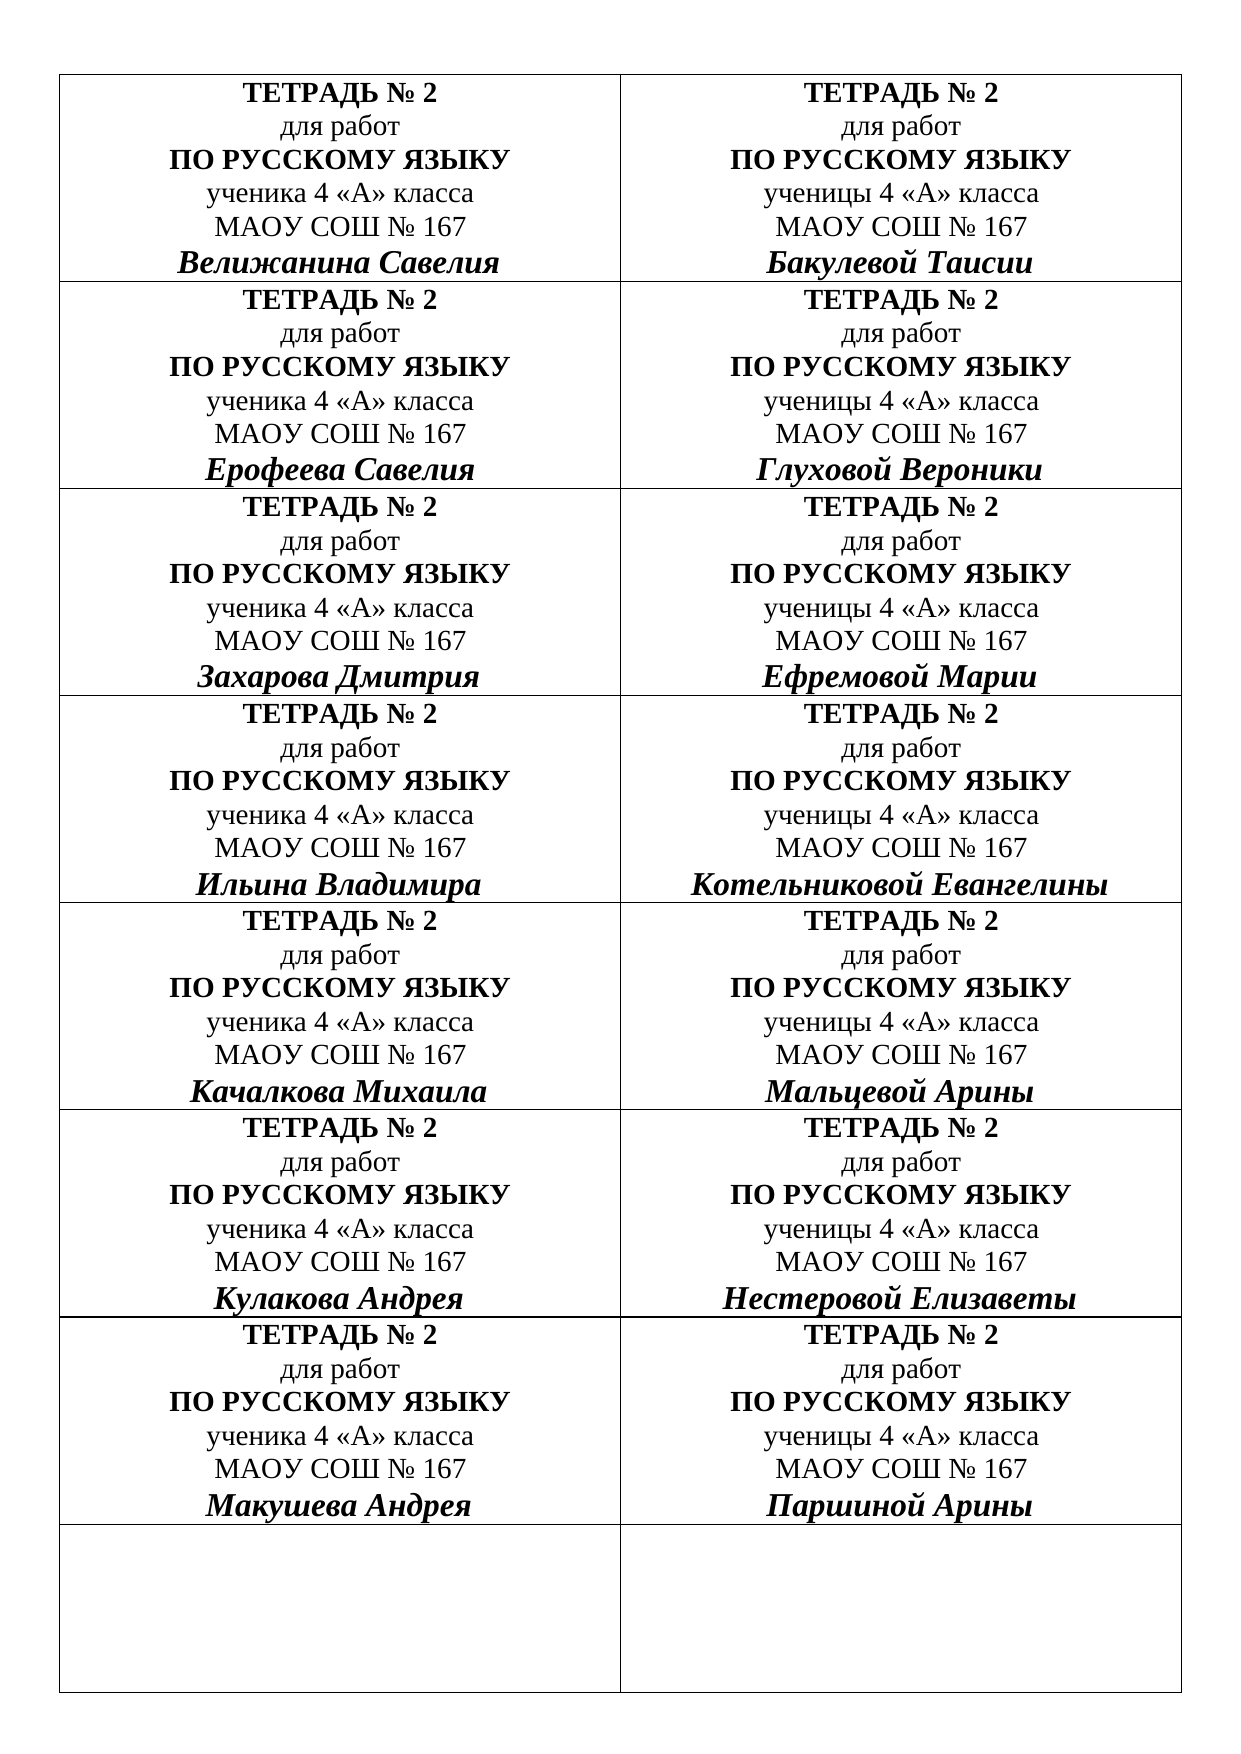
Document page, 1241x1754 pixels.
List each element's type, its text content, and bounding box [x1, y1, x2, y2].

table_cell ТЕТРАДЬ № 2 для работ ПО РУССКОМУ ЯЗЫКУ ученика 4 «А» класса МАОУ СОШ № 167 Кулакова Андрея [60, 1110, 620, 1316]
table_cell ТЕТРАДЬ № 2 для работ ПО РУССКОМУ ЯЗЫКУ ученика 4 «А» класса МАОУ СОШ № 167 Качалкова Михаила [60, 903, 620, 1109]
table_cell ТЕТРАДЬ № 2 для работ ПО РУССКОМУ ЯЗЫКУ ученицы 4 «А» класса МАОУ СОШ № 167 Нестеровой Елизаветы [621, 1110, 1181, 1316]
table_cell ТЕТРАДЬ № 2 для работ ПО РУССКОМУ ЯЗЫКУ ученика 4 «А» класса МАОУ СОШ № 167 Макушева Андрея [60, 1318, 620, 1523]
table_header ТЕТРАДЬ № 2 для работ ПО РУССКОМУ ЯЗЫКУ ученицы 4 «А» класса МАОУ СОШ № 167 Бакулевой Таисии [621, 75, 1181, 281]
table_cell ТЕТРАДЬ № 2 для работ ПО РУССКОМУ ЯЗЫКУ ученицы 4 «А» класса МАОУ СОШ № 167 Мальцевой Арины [621, 903, 1181, 1109]
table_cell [60, 1525, 620, 1692]
table_cell ТЕТРАДЬ № 2 для работ ПО РУССКОМУ ЯЗЫКУ ученицы 4 «А» класса МАОУ СОШ № 167 Глуховой Вероники [621, 282, 1181, 488]
table_header ТЕТРАДЬ № 2 для работ ПО РУССКОМУ ЯЗЫКУ ученика 4 «А» класса МАОУ СОШ № 167 Велижанина Савелия [60, 75, 620, 281]
table_cell ТЕТРАДЬ № 2 для работ ПО РУССКОМУ ЯЗЫКУ ученика 4 «А» класса МАОУ СОШ № 167 Захарова Дмитрия [60, 489, 620, 695]
table_cell ТЕТРАДЬ № 2 для работ ПО РУССКОМУ ЯЗЫКУ ученика 4 «А» класса МАОУ СОШ № 167 Ерофеева Савелия [60, 282, 620, 488]
table_cell ТЕТРАДЬ № 2 для работ ПО РУССКОМУ ЯЗЫКУ ученицы 4 «А» класса МАОУ СОШ № 167 Паршиной Арины [621, 1318, 1181, 1523]
table_cell ТЕТРАДЬ № 2 для работ ПО РУССКОМУ ЯЗЫКУ ученика 4 «А» класса МАОУ СОШ № 167 Ильина Владимира [60, 696, 620, 902]
table_cell ТЕТРАДЬ № 2 для работ ПО РУССКОМУ ЯЗЫКУ ученицы 4 «А» класса МАОУ СОШ № 167 Ефремовой Марии [621, 489, 1181, 695]
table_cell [621, 1525, 1181, 1692]
table_cell ТЕТРАДЬ № 2 для работ ПО РУССКОМУ ЯЗЫКУ ученицы 4 «А» класса МАОУ СОШ № 167 Котельниковой Евангелины [621, 696, 1181, 902]
